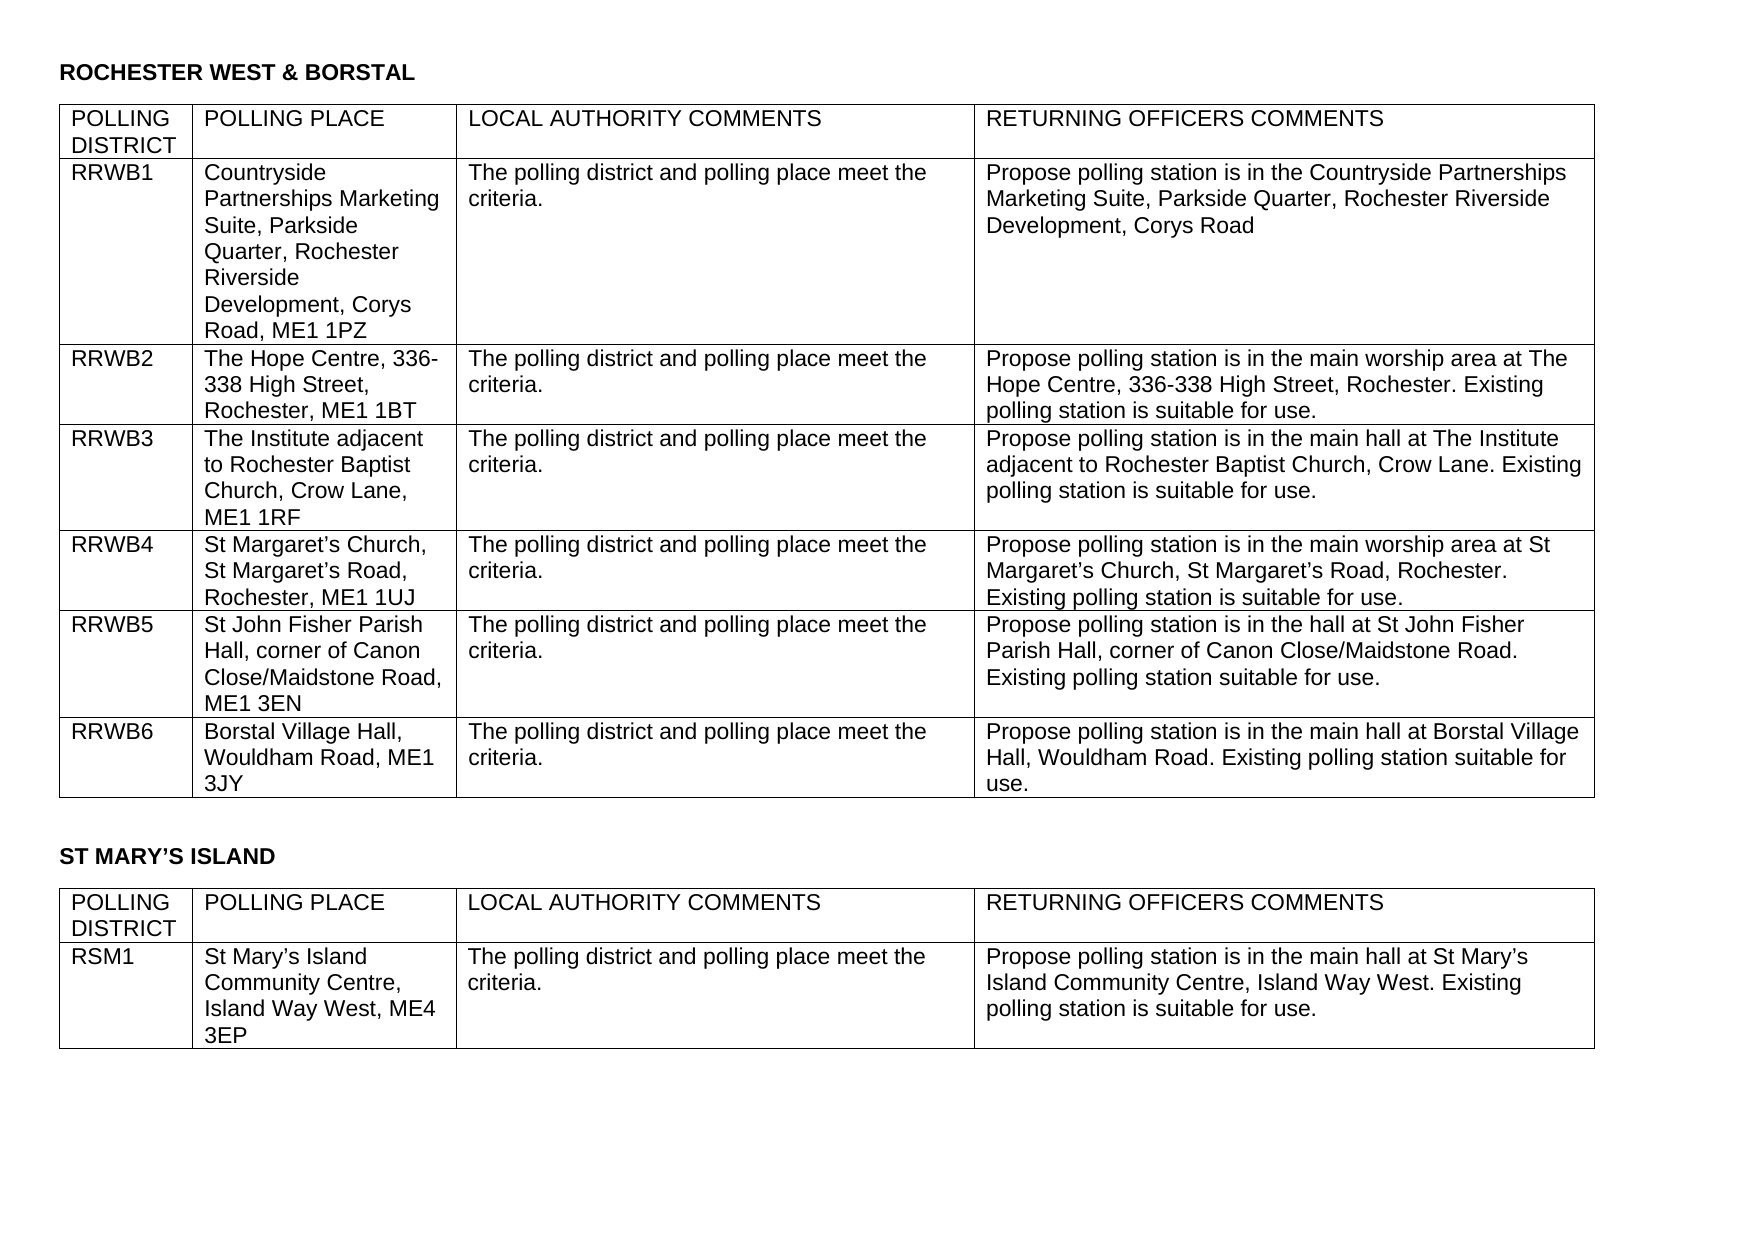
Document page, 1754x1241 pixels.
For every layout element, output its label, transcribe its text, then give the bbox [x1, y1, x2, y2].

table_cell The Institute adjacent to Rochester Baptist Church, Crow Lane, ME1 1RF [193, 425, 456, 530]
text ST MARY’S ISLAND [59, 843, 1695, 869]
table_header POLLING DISTRICT [60, 105, 192, 158]
table_cell St Mary’s Island Community Centre, Island Way West, ME4 3EP [193, 943, 456, 1048]
table_cell RSM1 [60, 943, 192, 1048]
table_header POLLING DISTRICT [60, 889, 192, 942]
table_cell The polling district and polling place meet the criteria. [457, 531, 974, 610]
table_cell The polling district and polling place meet the criteria. [457, 943, 974, 1048]
table_cell St Margaret’s Church, St Margaret’s Road, Rochester, ME1 1UJ [193, 531, 456, 610]
table_cell The polling district and polling place meet the criteria. [457, 345, 974, 423]
table_header LOCAL AUTHORITY COMMENTS [457, 105, 974, 158]
table_header RETURNING OFFICERS COMMENTS [975, 889, 1594, 942]
table_cell Propose polling station is in the main worship area at The Hope Centre, 336-338 High Street, Rochester. Existing polling station is suitable for use. [975, 345, 1594, 423]
table_cell The polling district and polling place meet the criteria. [457, 425, 974, 530]
table_cell Borstal Village Hall, Wouldham Road, ME1 3JY [193, 718, 456, 797]
table_cell Propose polling station is in the Countryside Partnerships Marketing Suite, Parkside Quarter, Rochester Riverside Development, Corys Road [975, 159, 1594, 343]
table_cell The polling district and polling place meet the criteria. [457, 718, 974, 797]
table_cell RRWB1 [60, 159, 192, 343]
table_cell RRWB4 [60, 531, 192, 610]
table_cell RRWB2 [60, 345, 192, 423]
table_cell Propose polling station is in the main hall at St Mary’s Island Community Centre, Island Way West. Existing polling station is suitable for use. [975, 943, 1594, 1048]
table_header POLLING PLACE [193, 105, 456, 158]
table_cell RRWB6 [60, 718, 192, 797]
table_cell Propose polling station is in the hall at St John Fisher Parish Hall, corner of Canon Close/Maidstone Road. Existing polling station suitable for use. [975, 611, 1594, 717]
table_cell Propose polling station is in the main worship area at St Margaret’s Church, St Margaret’s Road, Rochester. Existing polling station is suitable for use. [975, 531, 1594, 610]
table_cell The polling district and polling place meet the criteria. [457, 611, 974, 717]
table_cell St John Fisher Parish Hall, corner of Canon Close/Maidstone Road, ME1 3EN [193, 611, 456, 717]
text ROCHESTER WEST & BORSTAL [59, 59, 1695, 85]
table_cell Propose polling station is in the main hall at Borstal Village Hall, Wouldham Road. Existing polling station suitable for use. [975, 718, 1594, 797]
table_cell Propose polling station is in the main hall at The Institute adjacent to Rochester Baptist Church, Crow Lane. Existing polling station is suitable for use. [975, 425, 1594, 530]
table_cell Countryside Partnerships Marketing Suite, Parkside Quarter, Rochester Riverside Development, Corys Road, ME1 1PZ [193, 159, 456, 343]
table_cell RRWB5 [60, 611, 192, 717]
table_header POLLING PLACE [193, 889, 456, 942]
table_cell The Hope Centre, 336-338 High Street, Rochester, ME1 1BT [193, 345, 456, 423]
table_cell The polling district and polling place meet the criteria. [457, 159, 974, 343]
table_cell RRWB3 [60, 425, 192, 530]
table_header LOCAL AUTHORITY COMMENTS [457, 889, 974, 942]
table_header RETURNING OFFICERS COMMENTS [975, 105, 1594, 158]
